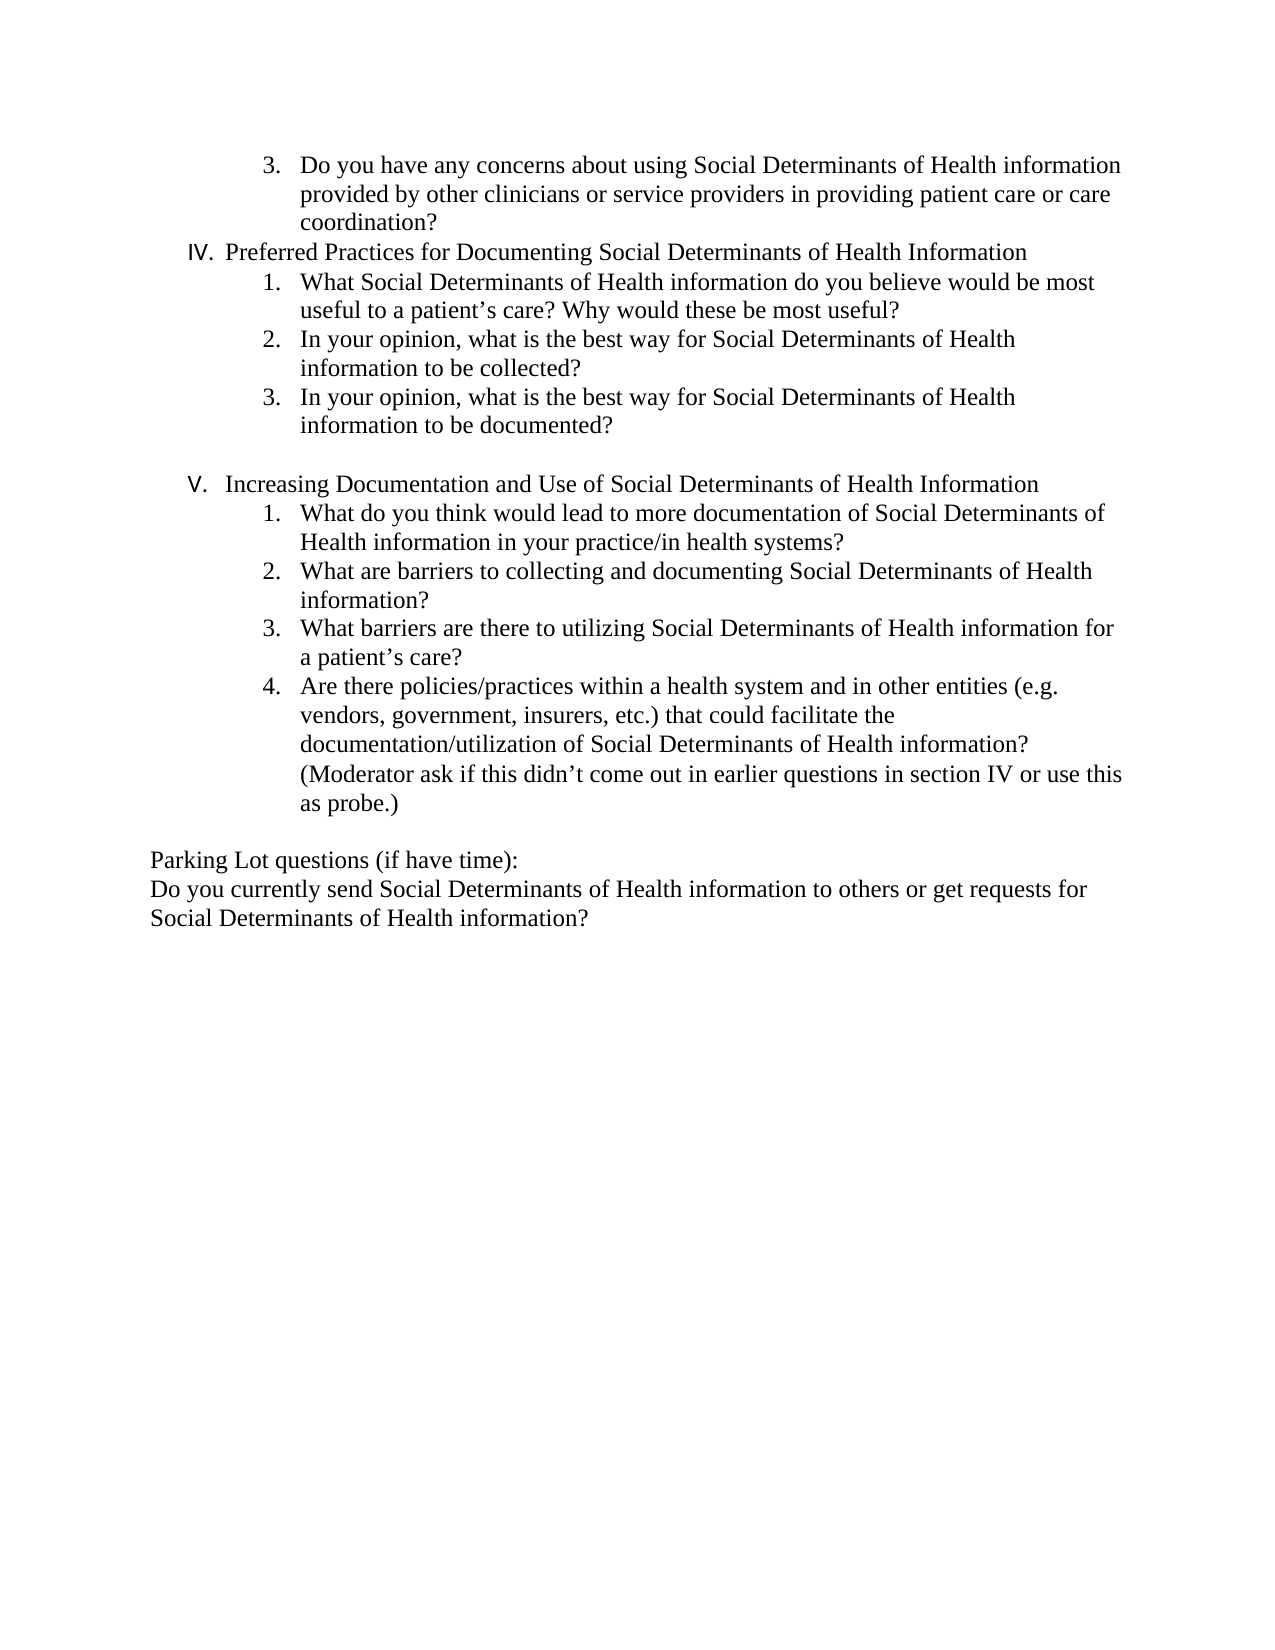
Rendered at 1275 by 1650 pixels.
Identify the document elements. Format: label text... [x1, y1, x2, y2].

list Do you have any concerns about using Social Determinants of Health information provided by other clinicians or service providers in providing patient care or care coordination? [262, 150, 1125, 236]
list What Social Determinants of Health information do you believe would be most useful to a patient’s care? Why would these be most useful? [262, 267, 1125, 324]
text Parking Lot questions (if have time): [150, 845, 1125, 874]
list Are there policies/practices within a health system and in other entities (e.g. vendors, government, insurers, etc.) that could facilitate the documentation/utilization of Social Determinants of Health information? (Moderator ask if this didn’t come out in earlier questions in section IV or use this as probe.) [262, 671, 1125, 817]
list What do you think would lead to more documentation of Social Determinants of Health information in your practice/in health systems? [262, 498, 1125, 556]
list In your opinion, what is the best way for Social Determinants of Health information to be collected? [262, 324, 1125, 382]
list What are barriers to collecting and documenting Social Determinants of Health information? [262, 556, 1125, 613]
list Increasing Documentation and Use of Social Determinants of Health Information [187, 468, 1125, 498]
list Preferred Practices for Documenting Social Determinants of Health Information [187, 236, 1125, 267]
text Do you currently send Social Determinants of Health information to others or get requests for Social Determinants of Health information? [150, 874, 1125, 932]
list What barriers are there to utilizing Social Determinants of Health information for a patient’s care? [262, 613, 1125, 671]
list In your opinion, what is the best way for Social Determinants of Health information to be documented? [262, 382, 1125, 439]
